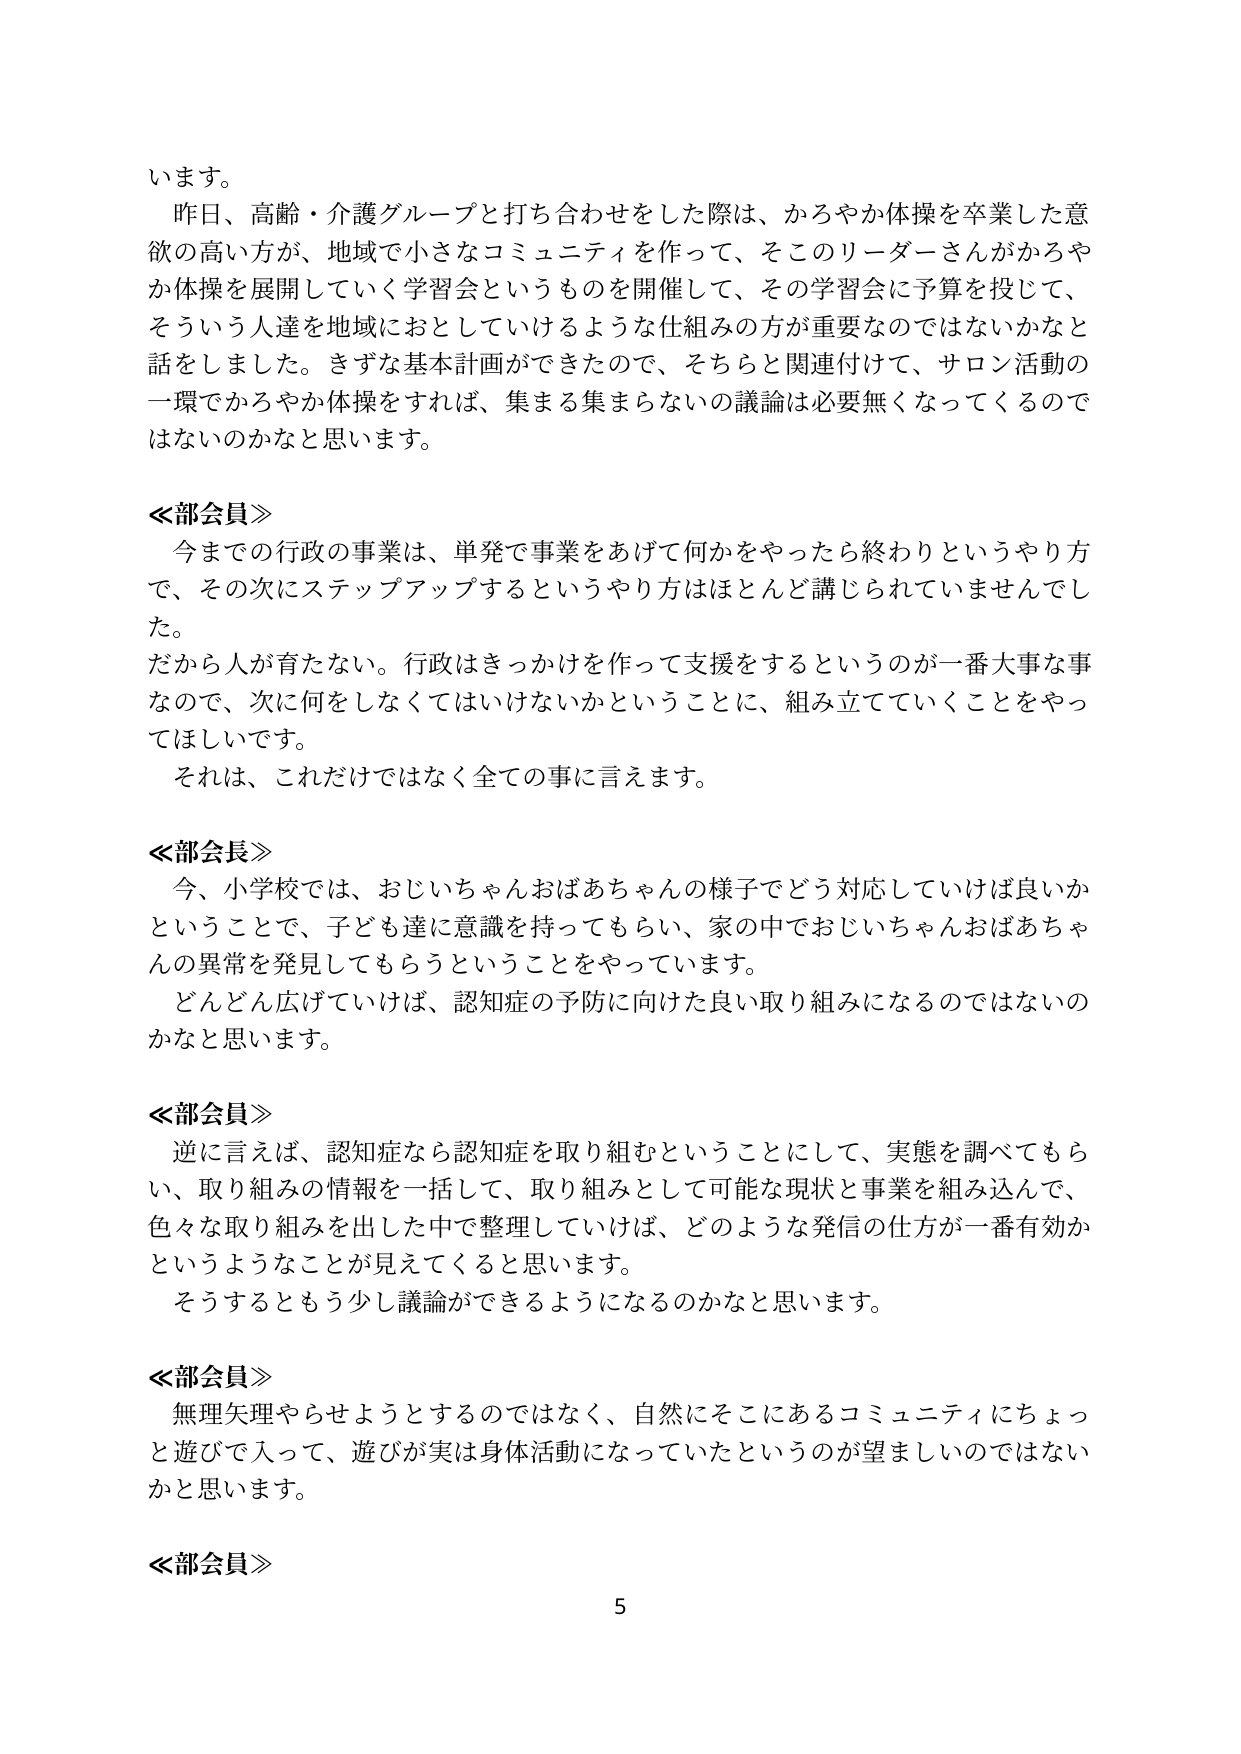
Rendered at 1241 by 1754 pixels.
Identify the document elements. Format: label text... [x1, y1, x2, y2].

text 昨日、高齢・介護グループと打ち合わせをした際は、かろやか体操を卒業した意欲の高い方が、地域で小さなコミュニティを作って、そこのリーダーさんがかろやか体操を展開していく学習会というものを開催して、その学習会に予算を投じて、そういう人達を地域におとしていけるような仕組みの方が重要なのではないかなと話をしました。きずな基本計画ができたので、そちらと関連付けて、サロン活動の一環でかろやか体操をすれば、集まる集まらないの議論は必要無くなってくるのではないのかなと思います。 [148, 194, 1092, 457]
text ≪部会員≫ [148, 1544, 1092, 1582]
text ≪部会員≫ [148, 1357, 1092, 1394]
text ≪部会員≫ [148, 1094, 1092, 1132]
text ≪部会員≫ [148, 494, 1092, 532]
text ≪部会長≫ [148, 832, 1092, 869]
text 無理矢理やらせようとするのではなく、自然にそこにあるコミュニティにちょっと遊びで入って、遊びが実は身体活動になっていたというのが望ましいのではないかと思います。 [148, 1394, 1092, 1507]
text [148, 157, 1092, 194]
text 今までの行政の事業は、単発で事業をあげて何かをやったら終わりというやり方で、その次にステップアップするというやり方はほとんど講じられていませんでした。 [148, 532, 1092, 644]
text だから人が育たない。行政はきっかけを作って支援をするというのが一番大事な事なので、次に何をしなくてはいけないかということに、組み立てていくことをやってほしいです。 [148, 644, 1092, 757]
text それは、これだけではなく全ての事に言えます。 [148, 757, 1092, 794]
text そうするともう少し議論ができるようになるのかなと思います。 [148, 1282, 1092, 1319]
text 逆に言えば、認知症なら認知症を取り組むということにして、実態を調べてもらい、取り組みの情報を一括して、取り組みとして可能な現状と事業を組み込んで、色々な取り組みを出した中で整理していけば、どのような発信の仕方が一番有効かというようなことが見えてくると思います。 [148, 1132, 1092, 1282]
text 今、小学校では、おじいちゃんおばあちゃんの様子でどう対応していけば良いかということで、子ども達に意識を持ってもらい、家の中でおじいちゃんおばあちゃんの異常を発見してもらうということをやっています。 [148, 869, 1092, 982]
text どんどん広げていけば、認知症の予防に向けた良い取り組みになるのではないのかなと思います。 [148, 982, 1092, 1057]
